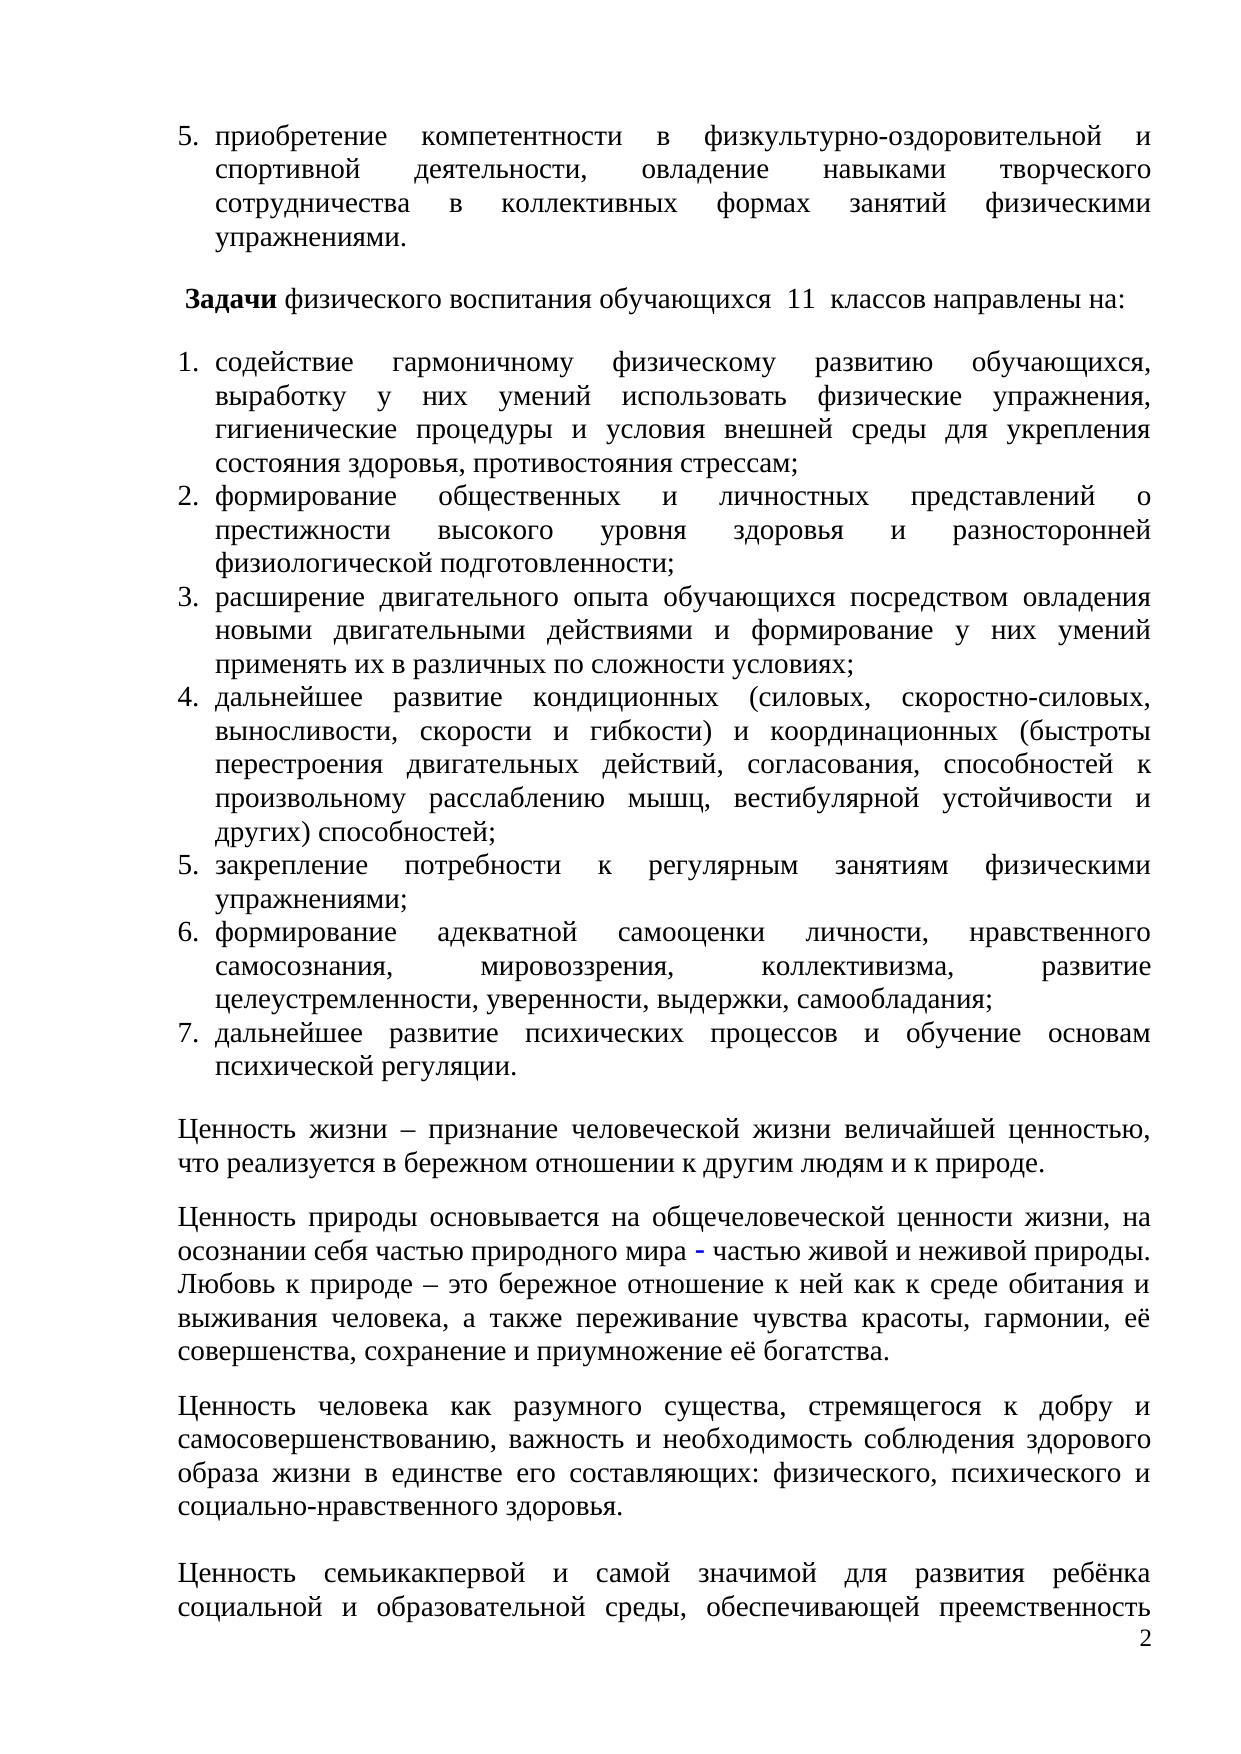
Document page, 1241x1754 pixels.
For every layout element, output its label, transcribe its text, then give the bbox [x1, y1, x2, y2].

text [177, 1556, 1152, 1623]
list закрепление потребности к регулярным занятиям физическими упражнениями; [177, 847, 1152, 914]
text Ценность жизни – признание человеческой жизни величайшей ценностью, что реализуется в бережном отношении к другим людям и к природе. [177, 1111, 1152, 1178]
text Задачи физического воспитания обучающихся 11 классов направлены на: [177, 281, 1152, 315]
text Ценность природы основывается на общечеловеческой ценности жизни, на осознании себя частью природного мира частью живой и неживой природы. Любовь к природе – это бережное отношение к ней как к среде обитания и выживания человека, а также переживание чувства красоты, гармонии, её совершенства, сохранение и приумножение её богатства. [177, 1199, 1152, 1367]
list формирование общественных и личностных представлений о престижности высокого уровня здоровья и разносторонней физиологической подготовленности; [177, 478, 1152, 579]
list расширение двигательного опыта обучающихся посредством овладения новыми двигательными действиями и формирование у них умений применять их в различных по сложности условиях; [177, 579, 1152, 679]
list приобретение компетентности в физкультурно-оздоровительной и спортивной деятельности, овладение навыками творческого сотрудничества в коллективных формах занятий физическими упражнениями. [177, 118, 1152, 252]
list дальнейшее развитие кондиционных (силовых, скоростно-силовых, выносливости, скорости и гибкости) и координационных (быстроты перестроения двигательных действий, согласования, способностей к произвольному расслаблению мышц, вестибулярной устойчивости и других) способностей; [177, 679, 1152, 847]
list дальнейшее развитие психических процессов и обучение основам психической регуляции. [177, 1015, 1152, 1082]
list содействие гармоничному физическому развитию обучающихся, выработку у них умений использовать физические упражнения, гигиенические процедуры и условия внешней среды для укрепления состояния здоровья, противостояния стрессам; [177, 344, 1152, 478]
list формирование адекватной самооценки личности, нравственного самосознания, мировоззрения, коллективизма, развитие целеустремленности, уверенности, выдержки, самообладания; [177, 914, 1152, 1015]
text Ценность человека как разумного существа, стремящегося к добру и самосовершенствованию, важность и необходимость соблюдения здорового образа жизни в единстве его составляющих: физического, психического и социально-нравственного здоровья. [177, 1388, 1152, 1522]
